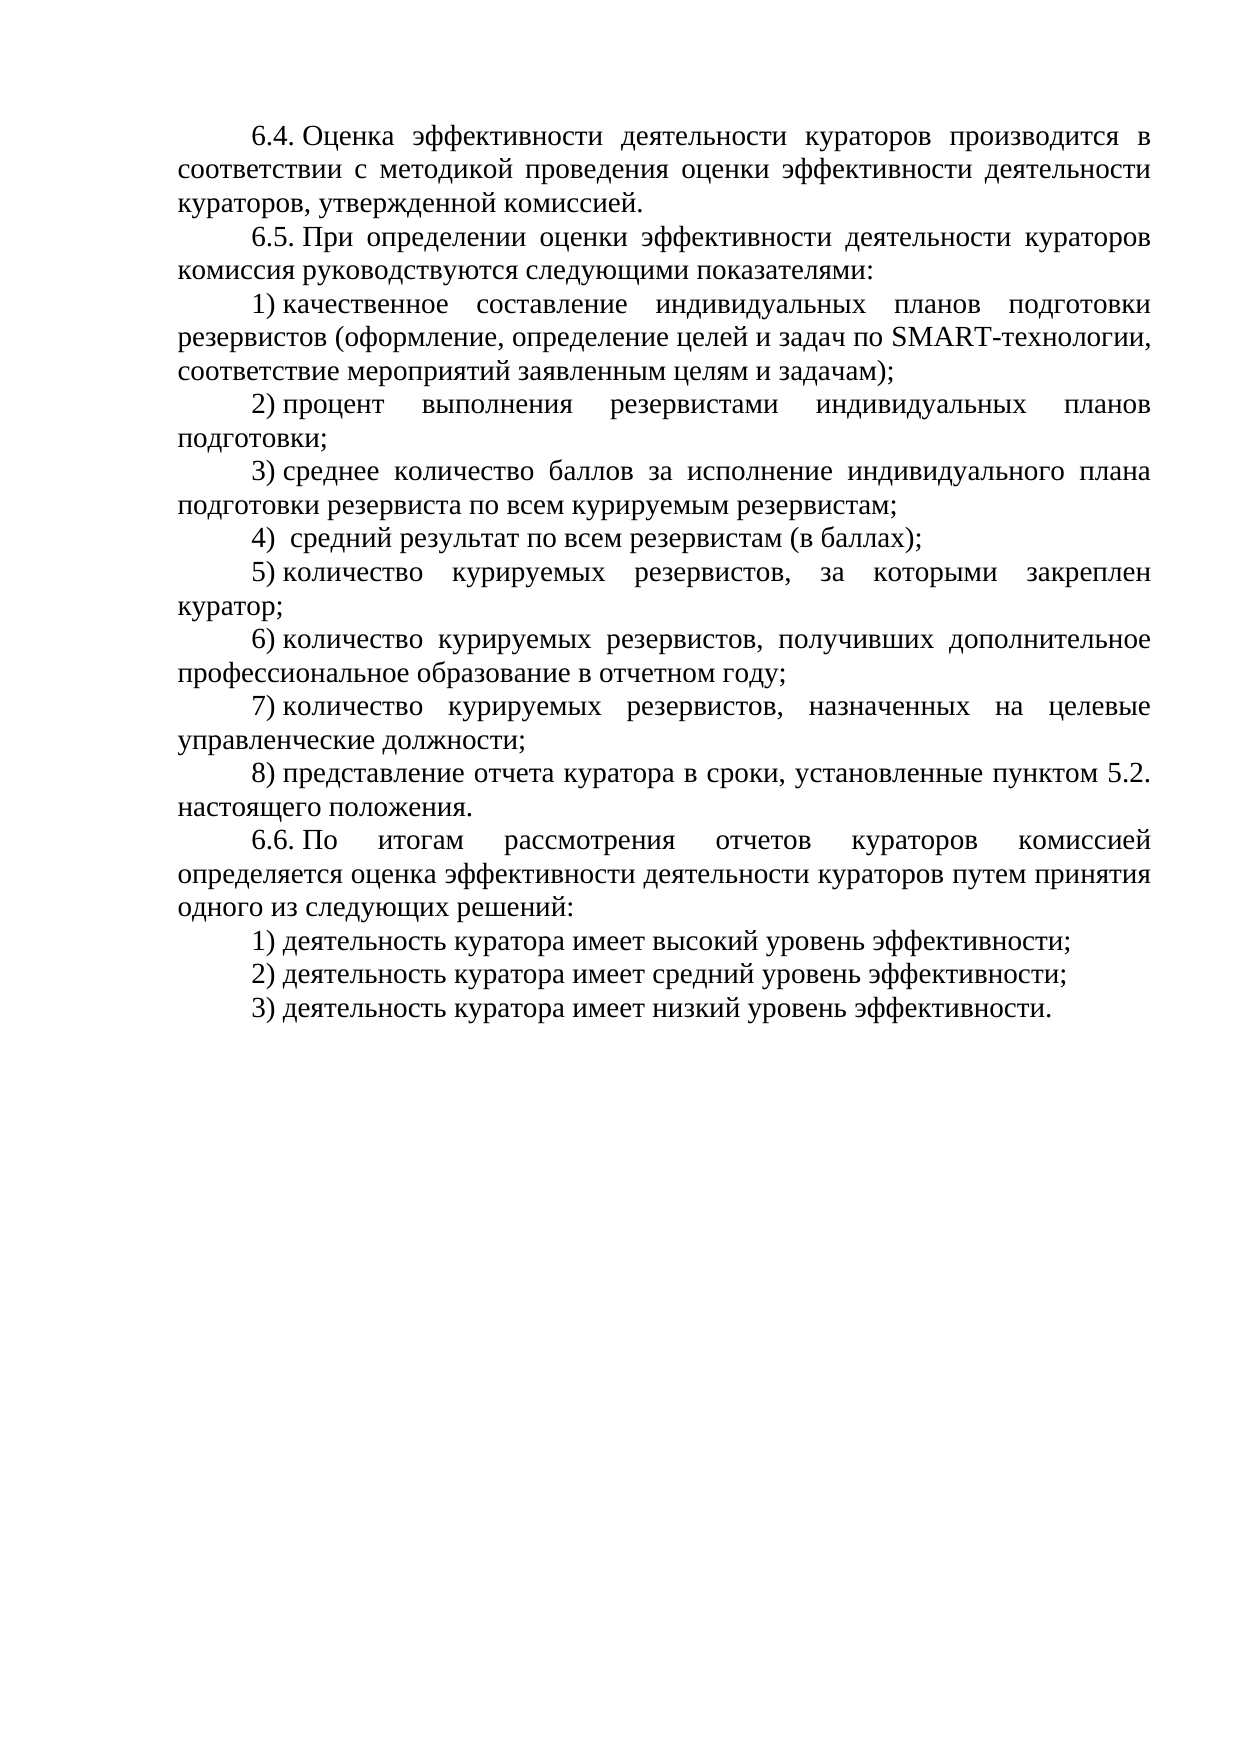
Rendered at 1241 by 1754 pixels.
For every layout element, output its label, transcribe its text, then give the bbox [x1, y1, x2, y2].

text 7) количество курируемых резервистов, назначенных на целевые управленческие должности; [177, 688, 1152, 755]
text 4) средний результат по всем резервистам (в баллах); [177, 521, 1152, 554]
text 3) деятельность куратора имеет низкий уровень эффективности. [177, 990, 1152, 1024]
text 6) количество курируемых резервистов, получивших дополнительное профессиональное образование в отчетном году; [177, 621, 1152, 688]
text 8) представление отчета куратора в сроки, установленные пунктом 5.2. настоящего положения. [177, 755, 1152, 822]
text 6.6. По итогам рассмотрения отчетов кураторов комиссией определяется оценка эффективности деятельности кураторов путем принятия одного из следующих решений: [177, 822, 1152, 923]
text 5) количество курируемых резервистов, за которыми закреплен куратор; [177, 554, 1152, 621]
text 3) среднее количество баллов за исполнение индивидуального плана подготовки резервиста по всем курируемым резервистам; [177, 453, 1152, 521]
text 2) деятельность куратора имеет средний уровень эффективности; [177, 957, 1152, 990]
text 6.5. При определении оценки эффективности деятельности кураторов комиссия руководствуются следующими показателями: [177, 219, 1152, 286]
text 2) процент выполнения резервистами индивидуальных планов подготовки; [177, 386, 1152, 453]
text 6.4. Оценка эффективности деятельности кураторов производится в соответствии с методикой проведения оценки эффективности деятельности кураторов, утвержденной комиссией. [177, 118, 1152, 219]
text 1) качественное составление индивидуальных планов подготовки резервистов (оформление, определение целей и задач по SMART-технологии, соответствие мероприятий заявленным целям и задачам); [177, 286, 1152, 386]
text 1) деятельность куратора имеет высокий уровень эффективности; [177, 923, 1152, 957]
